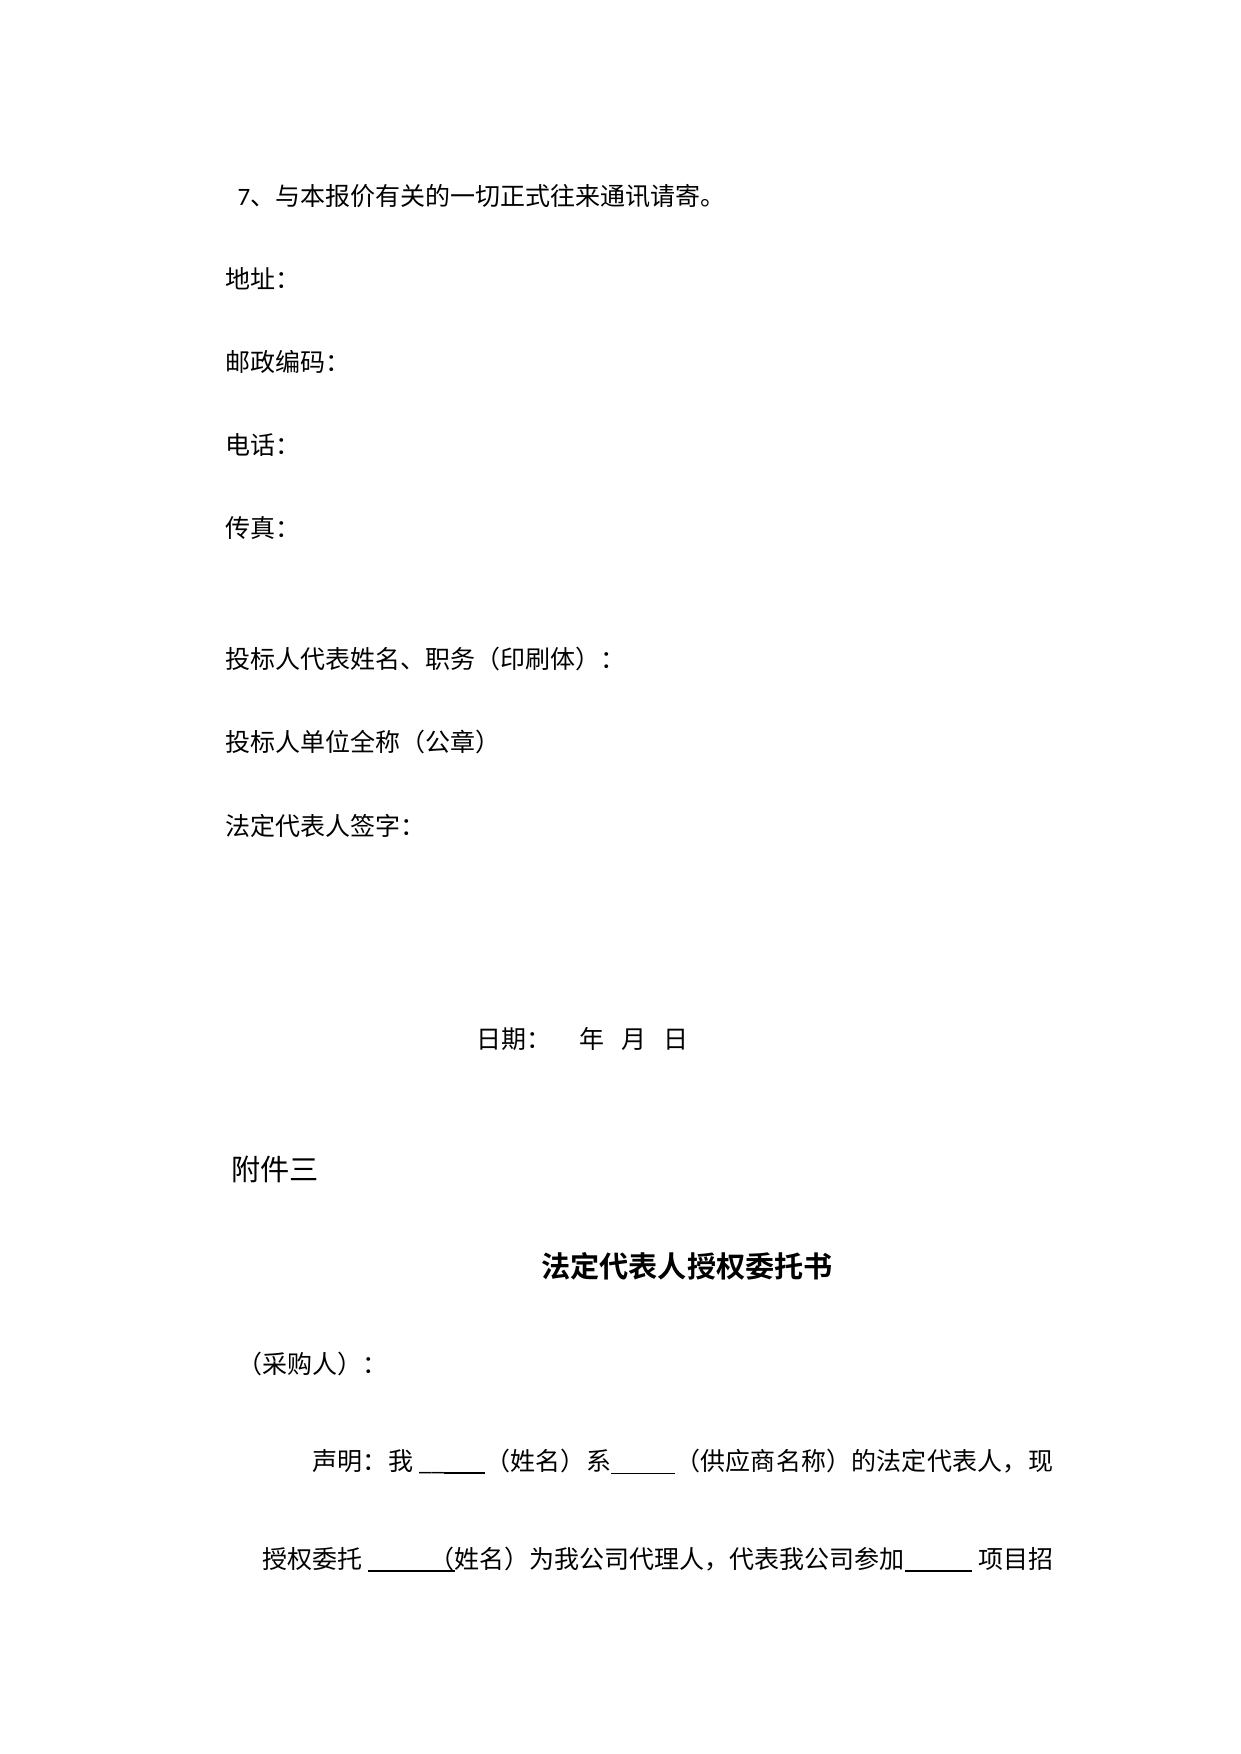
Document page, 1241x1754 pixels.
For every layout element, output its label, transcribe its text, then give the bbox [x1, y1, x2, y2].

text 电话： [187, 411, 1053, 476]
text 附件三 [187, 1135, 1053, 1200]
text 投标人代表姓名、职务（印刷体）： [187, 625, 1053, 690]
text 投标人单位全称（公章） [187, 708, 1053, 773]
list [262, 1427, 1053, 1590]
text 7、与本报价有关的一切正式往来通讯请寄。 [187, 162, 1053, 227]
text 传真： [187, 494, 1053, 559]
list 日期： 年 月 日 [262, 1005, 1053, 1070]
text （采购人）： [187, 1330, 1053, 1395]
list 法定代表人授权委托书 [262, 1232, 1053, 1297]
text 法定代表人签字： [187, 792, 1053, 857]
text 地址： [187, 245, 1053, 310]
text 邮政编码： [187, 328, 1053, 393]
